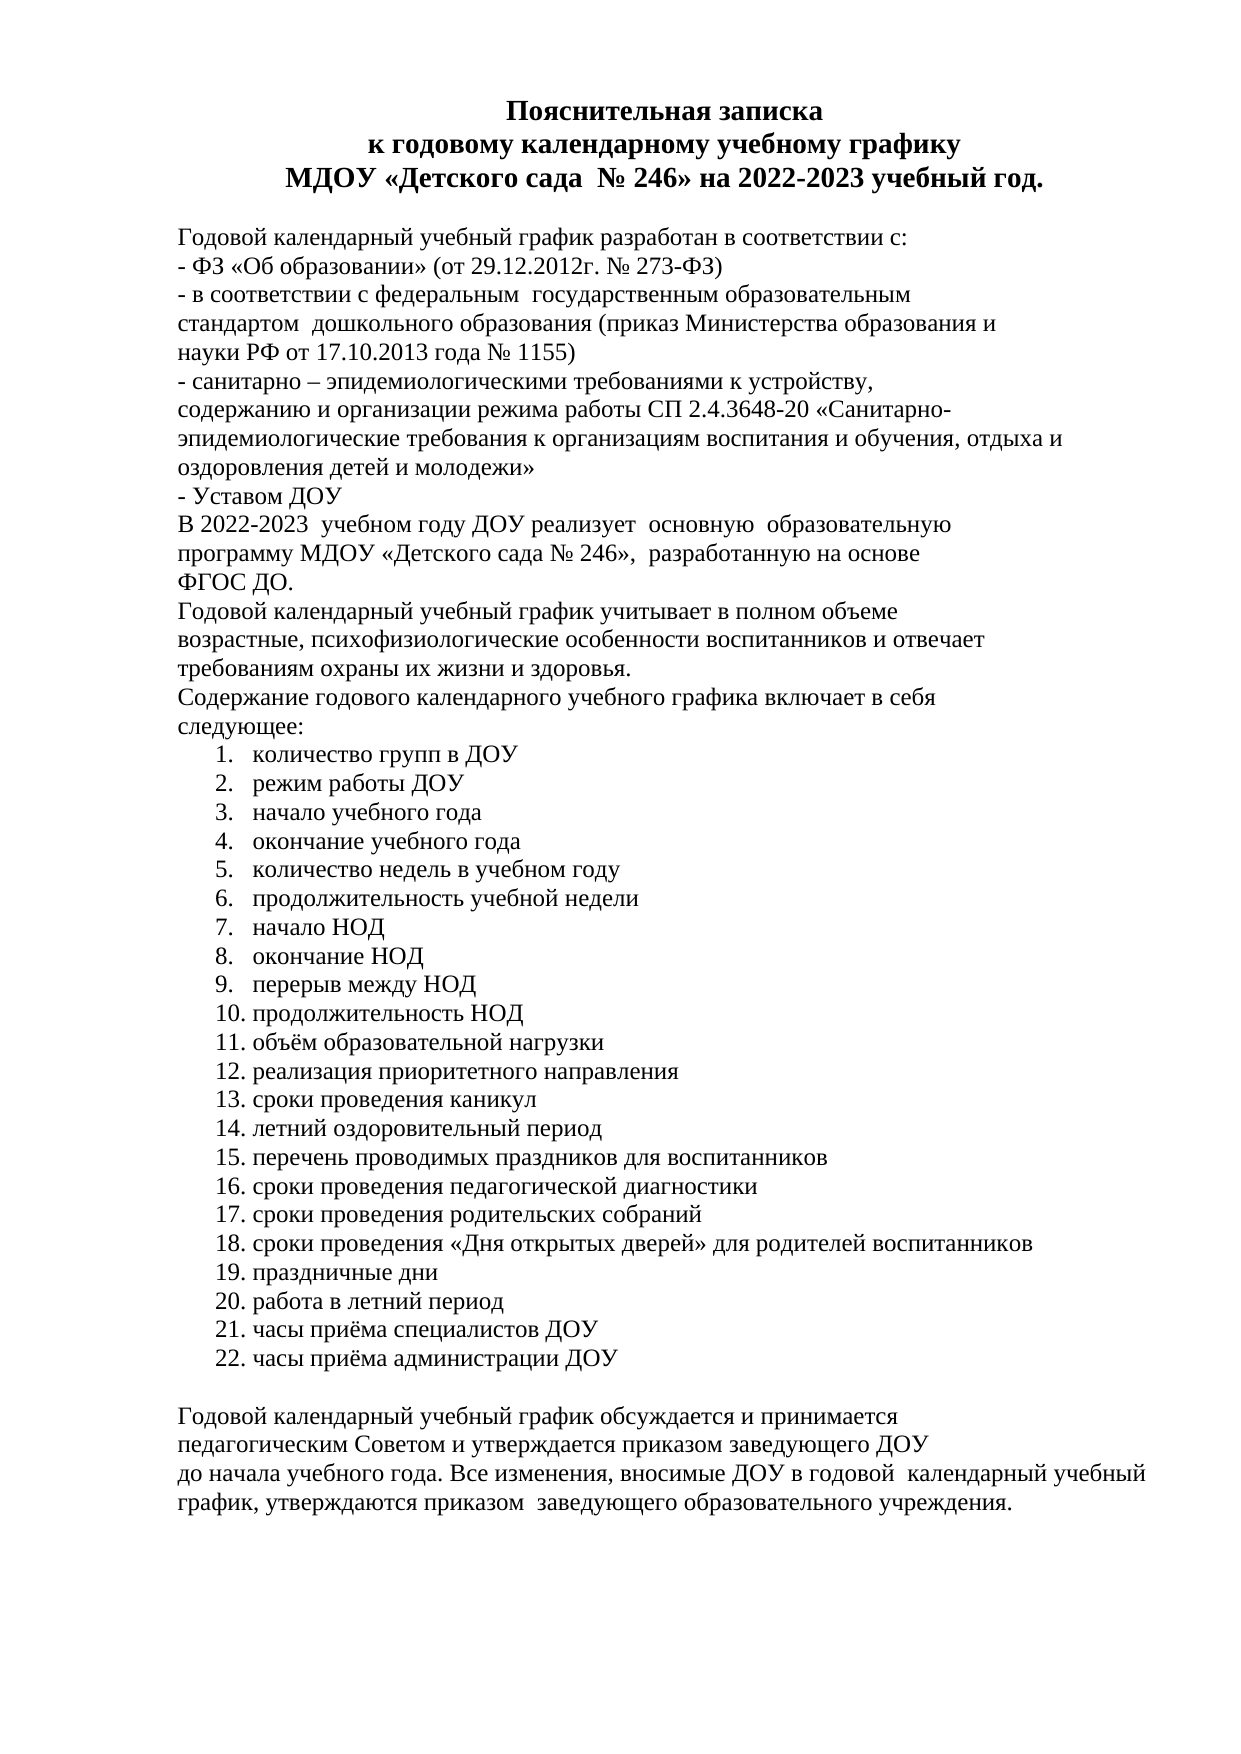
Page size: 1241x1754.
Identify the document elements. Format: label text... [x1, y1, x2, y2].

list сроки проведения педагогической диагностики [215, 1171, 1152, 1199]
text - Уставом ДОУ [177, 481, 1152, 509]
list летний оздоровительный период [215, 1113, 1152, 1142]
text следующее: [177, 711, 1152, 739]
list сроки проведения родительских собраний [215, 1199, 1152, 1228]
list часы приёма специалистов ДОУ [215, 1314, 1152, 1343]
list праздничные дни [215, 1257, 1152, 1286]
text Годовой календарный учебный график разработан в соответствии с: [177, 222, 1152, 251]
list перерыв между НОД [215, 969, 1152, 998]
list количество недель в учебном году [215, 854, 1152, 883]
list начало НОД [215, 912, 1152, 941]
list реализация приоритетного направления [215, 1056, 1152, 1084]
text Годовой календарный учебный график обсуждается и принимается [177, 1401, 1152, 1429]
list объём образовательной нагрузки [215, 1027, 1152, 1056]
text ФГОС ДО. [177, 567, 1152, 596]
list перечень проводимых праздников для воспитанников [215, 1142, 1152, 1171]
text - санитарно – эпидемиологическими требованиями к устройству, [177, 366, 1152, 394]
text - ФЗ «Об образовании» (от 29.12.2012г. № 273-ФЗ) [177, 251, 1152, 279]
list количество групп в ДОУ [215, 739, 1152, 768]
text Содержание годового календарного учебного графика включает в себя [177, 682, 1152, 711]
list часы приёма администрации ДОУ [215, 1343, 1152, 1372]
text Пояснительная записка [177, 93, 1152, 126]
text - в соответствии с федеральным государственным образовательным [177, 279, 1152, 308]
text В 2022-2023 учебном году ДОУ реализует основную образовательную [177, 509, 1152, 538]
text программу МДОУ «Детского сада № 246», разработанную на основе [177, 538, 1152, 567]
text возрастные, психофизиологические особенности воспитанников и отвечает [177, 624, 1152, 653]
text содержанию и организации режима работы СП 2.4.3648-20 «Санитарно-эпидемиологические требования к организациям воспитания и обучения, отдыха и оздоровления детей и молодежи» [177, 394, 1152, 481]
list начало учебного года [215, 797, 1152, 826]
list работа в летний период [215, 1286, 1152, 1314]
text стандартом дошкольного образования (приказ Министерства образования и [177, 308, 1152, 337]
list продолжительность учебной недели [215, 883, 1152, 912]
list сроки проведения «Дня открытых дверей» для родителей воспитанников [215, 1228, 1152, 1257]
text требованиям охраны их жизни и здоровья. [177, 653, 1152, 682]
list режим работы ДОУ [215, 768, 1152, 797]
text МДОУ «Детского сада № 246» на 2022-2023 учебный год. [177, 160, 1152, 193]
text к годовому календарному учебному графику [177, 126, 1152, 160]
list окончание НОД [215, 941, 1152, 969]
text Годовой календарный учебный график учитывает в полном объеме [177, 596, 1152, 624]
text науки РФ от 17.10.2013 года № 1155) [177, 337, 1152, 366]
list сроки проведения каникул [215, 1084, 1152, 1113]
text педагогическим Советом и утверждается приказом заведующего ДОУ [177, 1429, 1152, 1458]
text до начала учебного года. Все изменения, вносимые ДОУ в годовой календарный учебный график, утверждаются приказом заведующего образовательного учреждения. [177, 1458, 1152, 1516]
list продолжительность НОД [215, 998, 1152, 1027]
list окончание учебного года [215, 826, 1152, 854]
